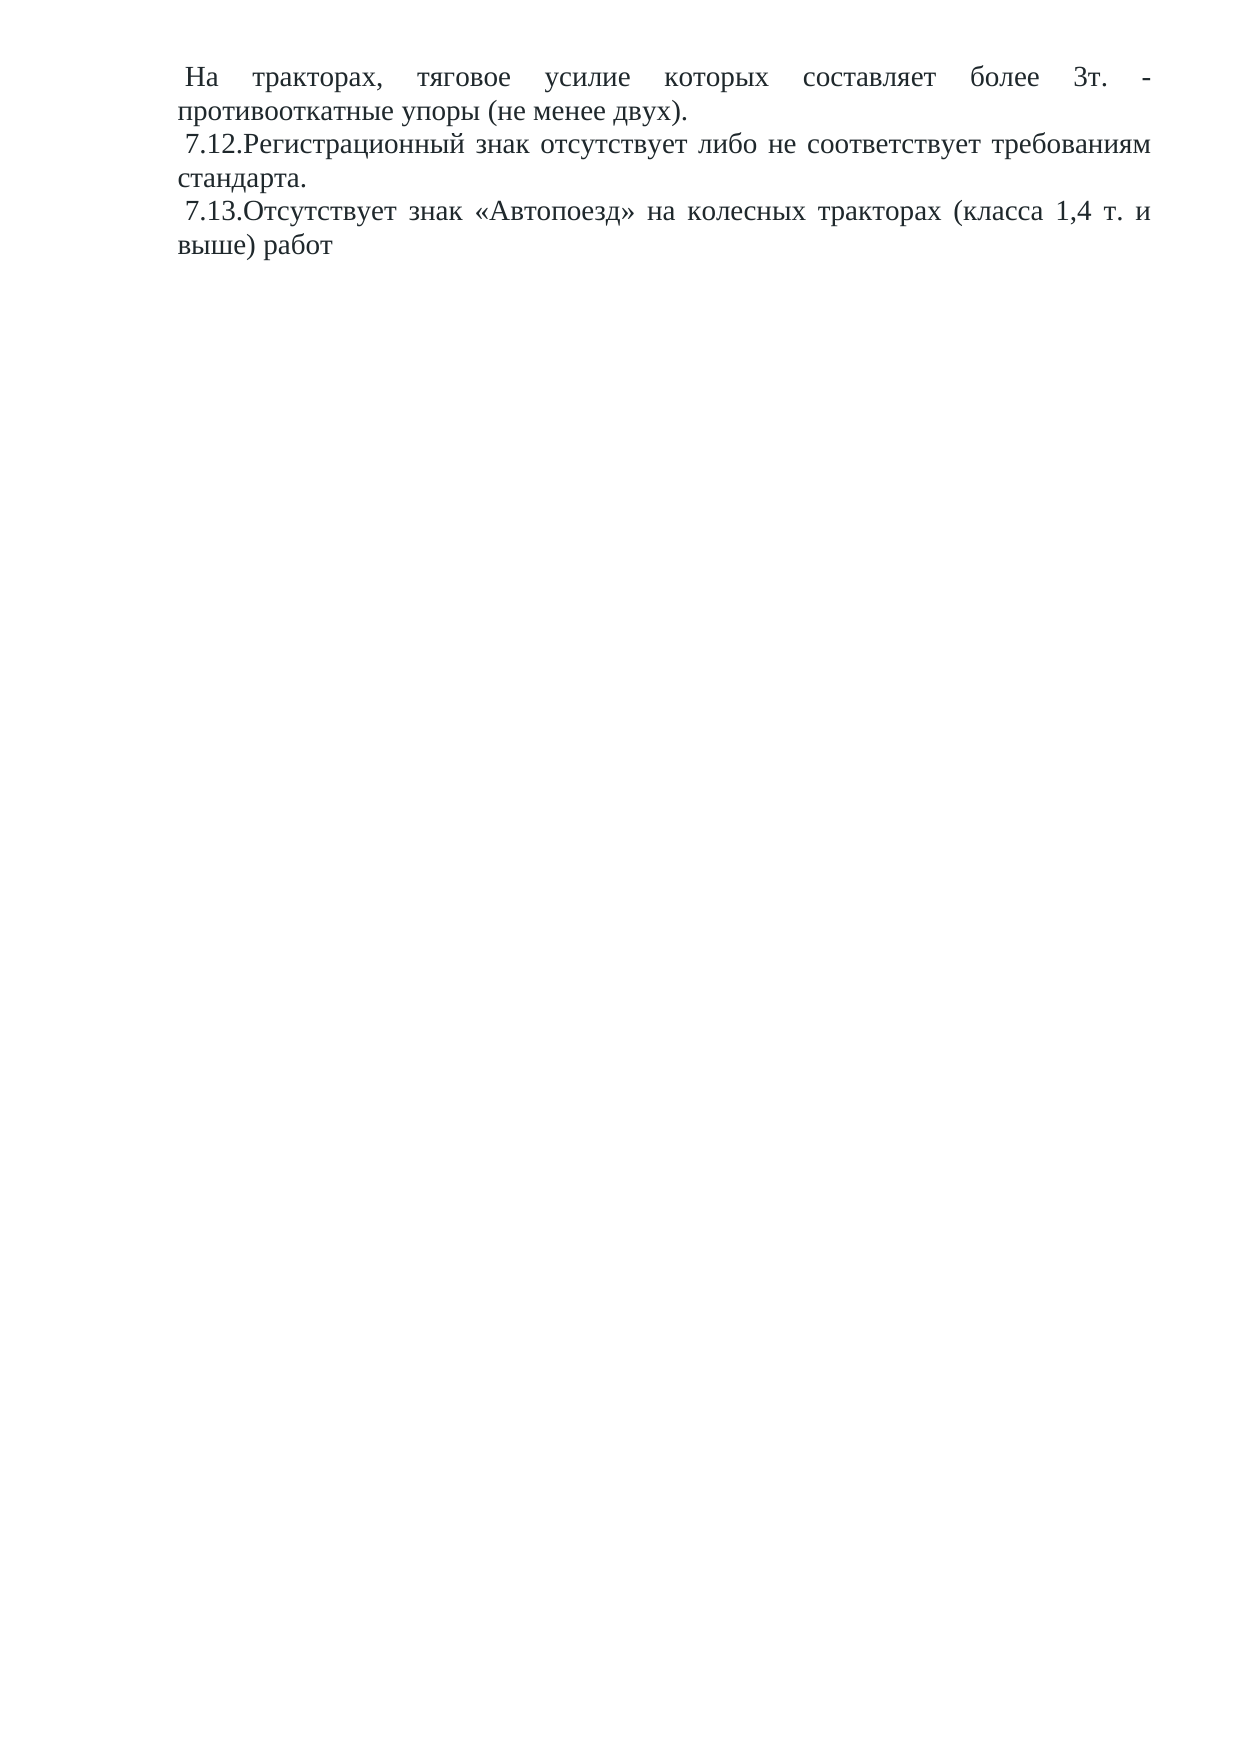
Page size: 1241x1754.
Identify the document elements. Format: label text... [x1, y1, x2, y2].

text 7.12.Регистрационный знак отсутствует либо не соответствует требованиям стандарта. [177, 126, 1152, 193]
text 7.13.Отсутствует знак «Автопоезд» на колесных тракторах (класса 1,4 т. и выше) работ [177, 193, 1152, 260]
text На тракторах, тяговое усилие которых составляет более 3т. - противооткатные упоры (не менее двух). [177, 59, 1152, 126]
